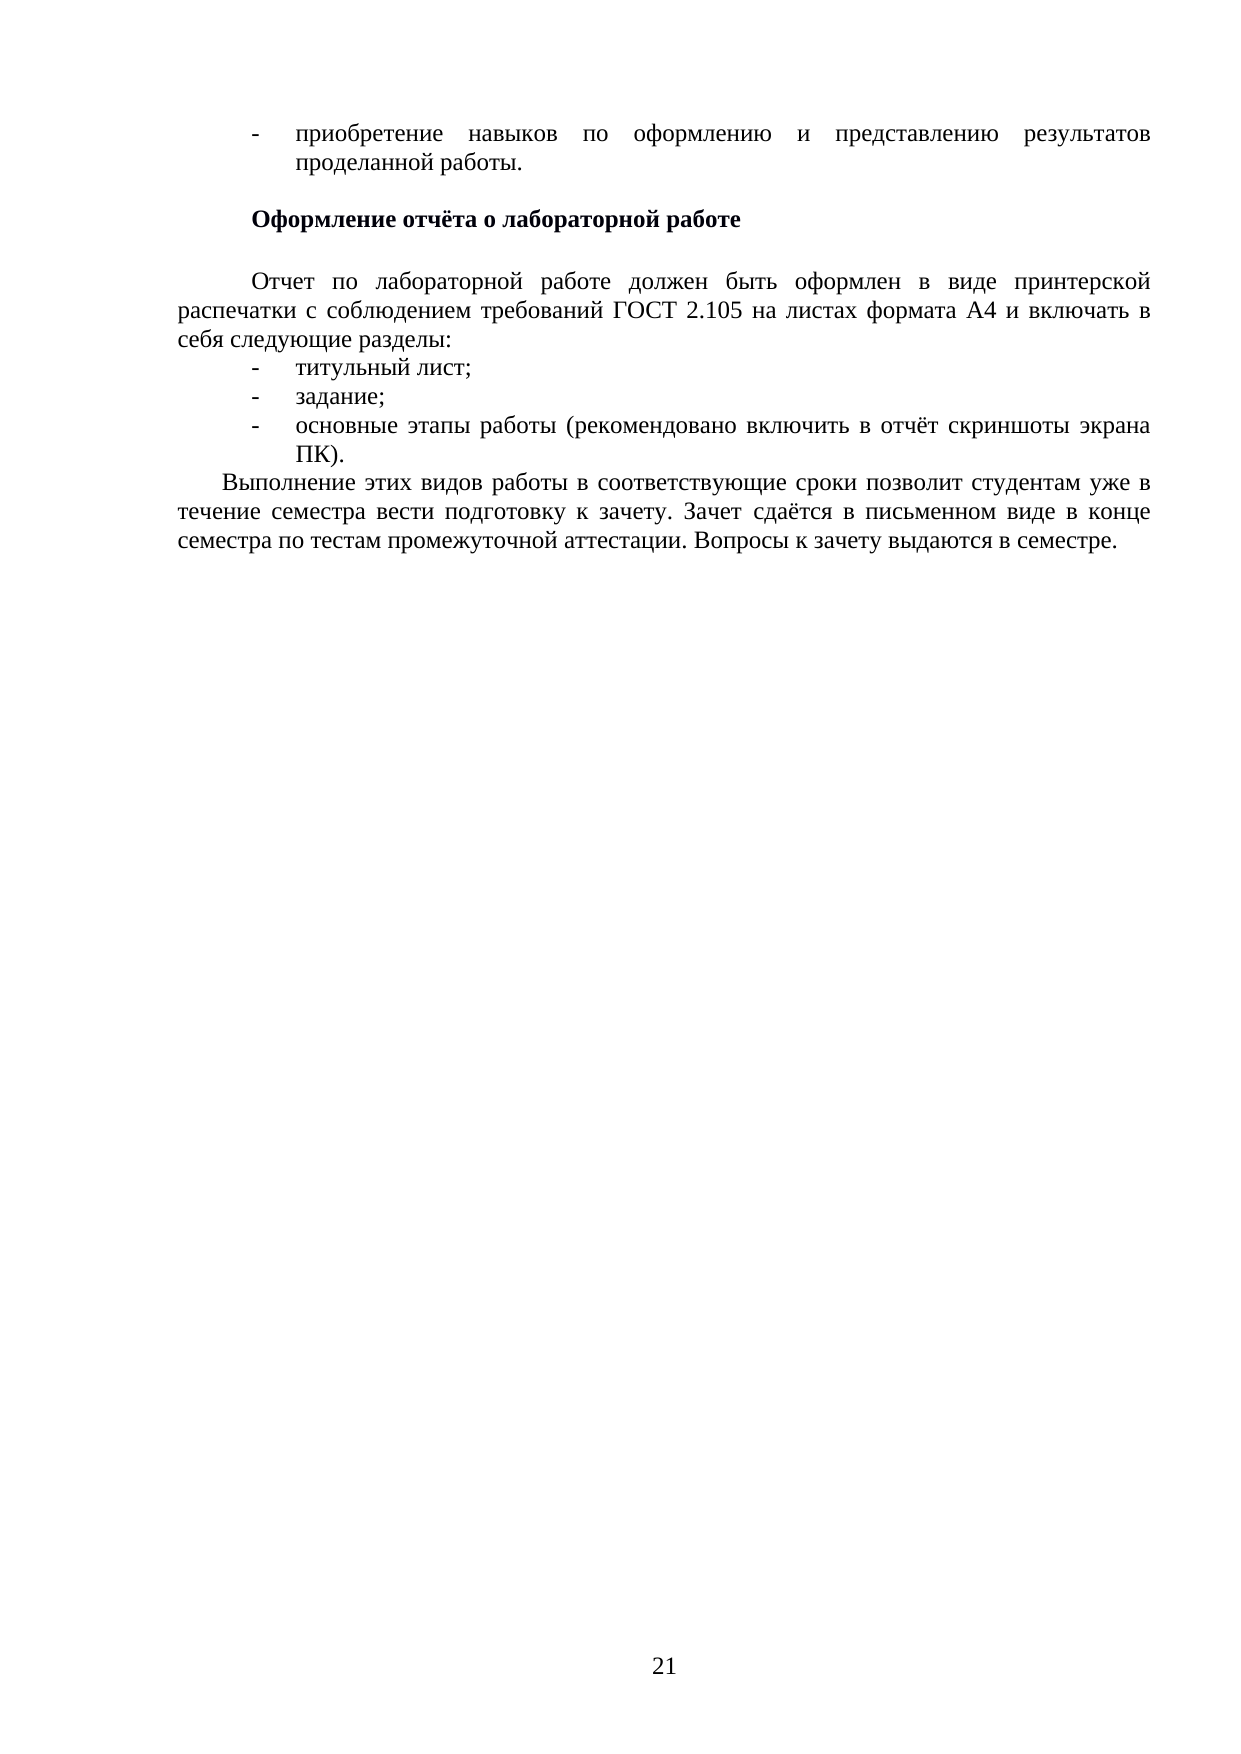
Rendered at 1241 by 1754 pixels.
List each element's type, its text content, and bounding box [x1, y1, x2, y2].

list титульный лист; [251, 352, 1152, 381]
text Выполнение этих видов работы в соответствующие сроки позволит студентам уже в течение семестра вести подготовку к зачету. Зачет сдаётся в письменном виде в конце семестра по тестам промежуточной аттестации. Вопросы к зачету выдаются в семестре. [177, 467, 1152, 554]
text Отчет по лабораторной работе должен быть оформлен в виде принтерской распечатки с соблюдением требований ГОСТ 2.105 на листах формата А4 и включать в себя следующие разделы: [177, 266, 1152, 352]
list приобретение навыков по оформлению и представлению результатов проделанной работы. [251, 118, 1152, 176]
list задание; [251, 381, 1152, 410]
text Оформление отчёта о лабораторной работе [177, 204, 1152, 233]
list основные этапы работы (рекомендовано включить в отчёт скриншоты экрана ПК). [251, 410, 1152, 467]
